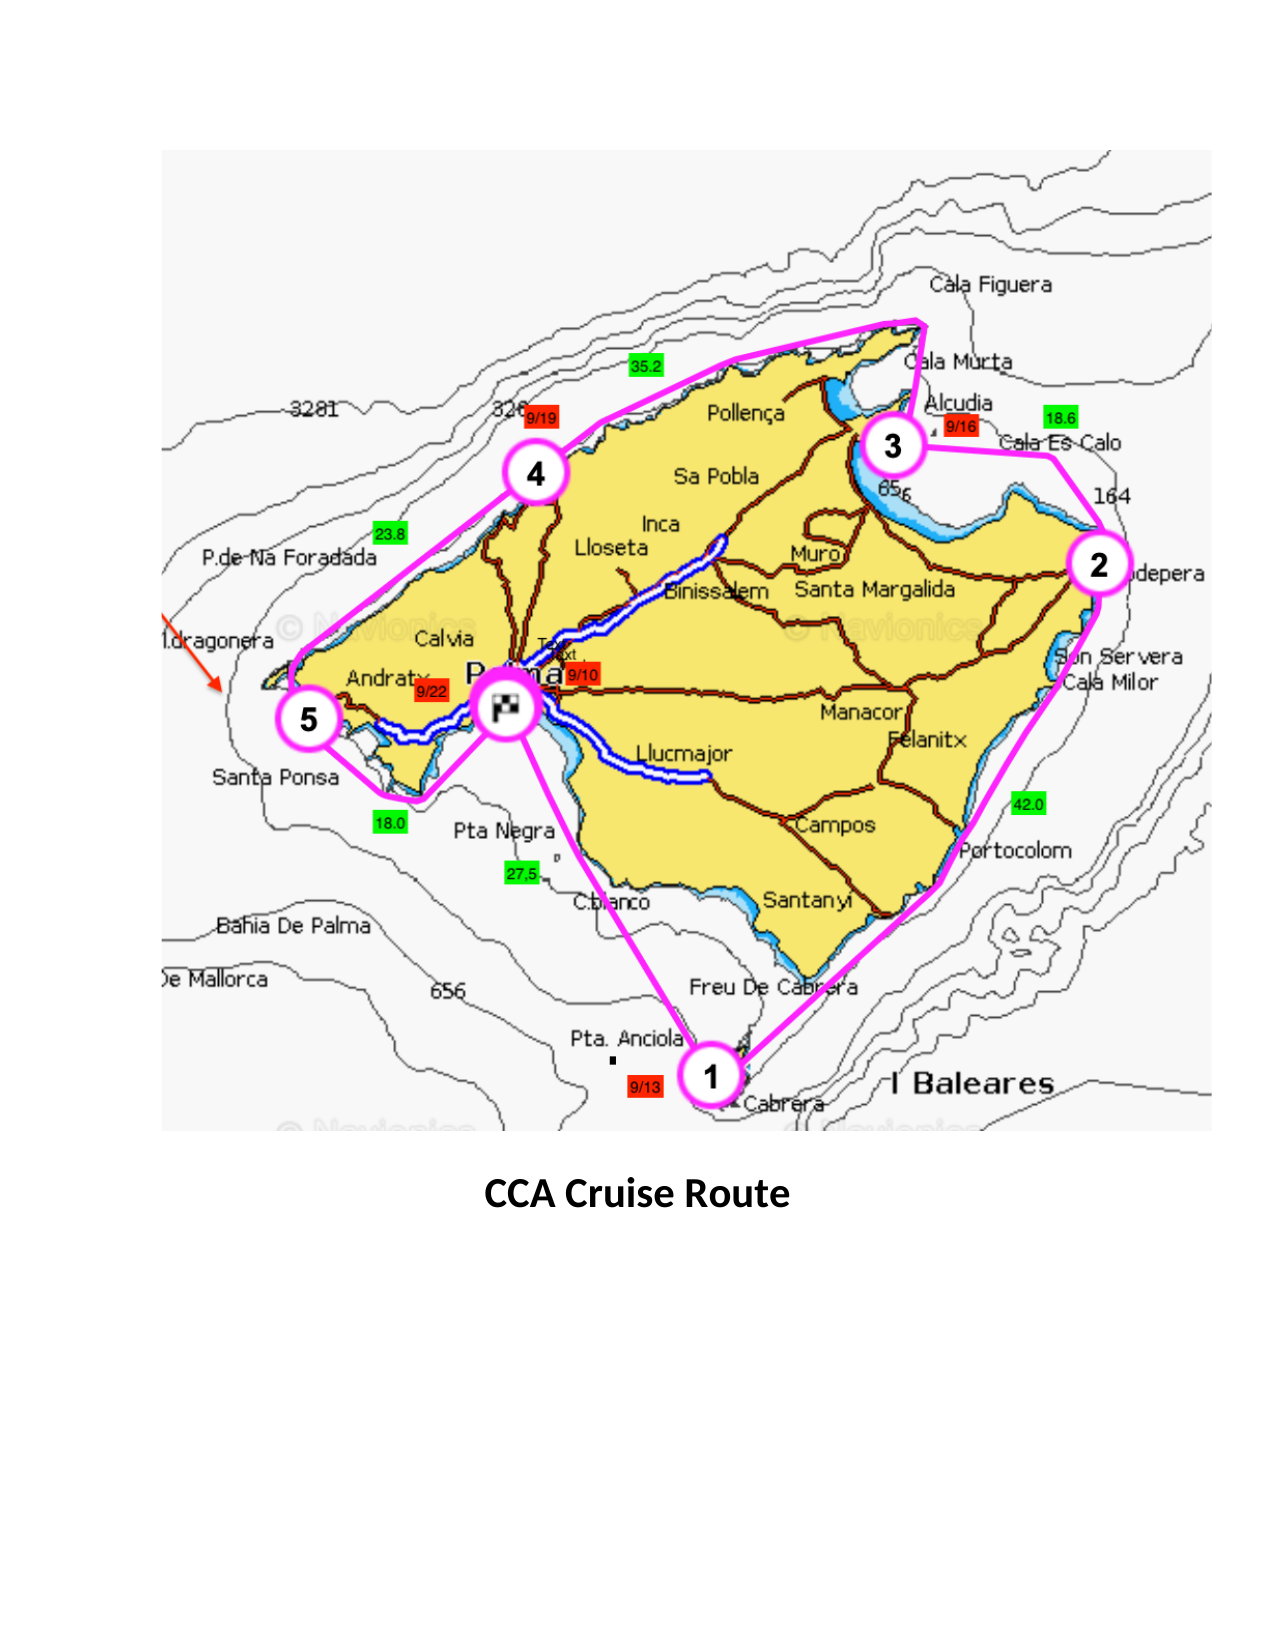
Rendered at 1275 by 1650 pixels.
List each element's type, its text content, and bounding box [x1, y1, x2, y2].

text CCA Cruise Route [112, 1166, 1162, 1218]
